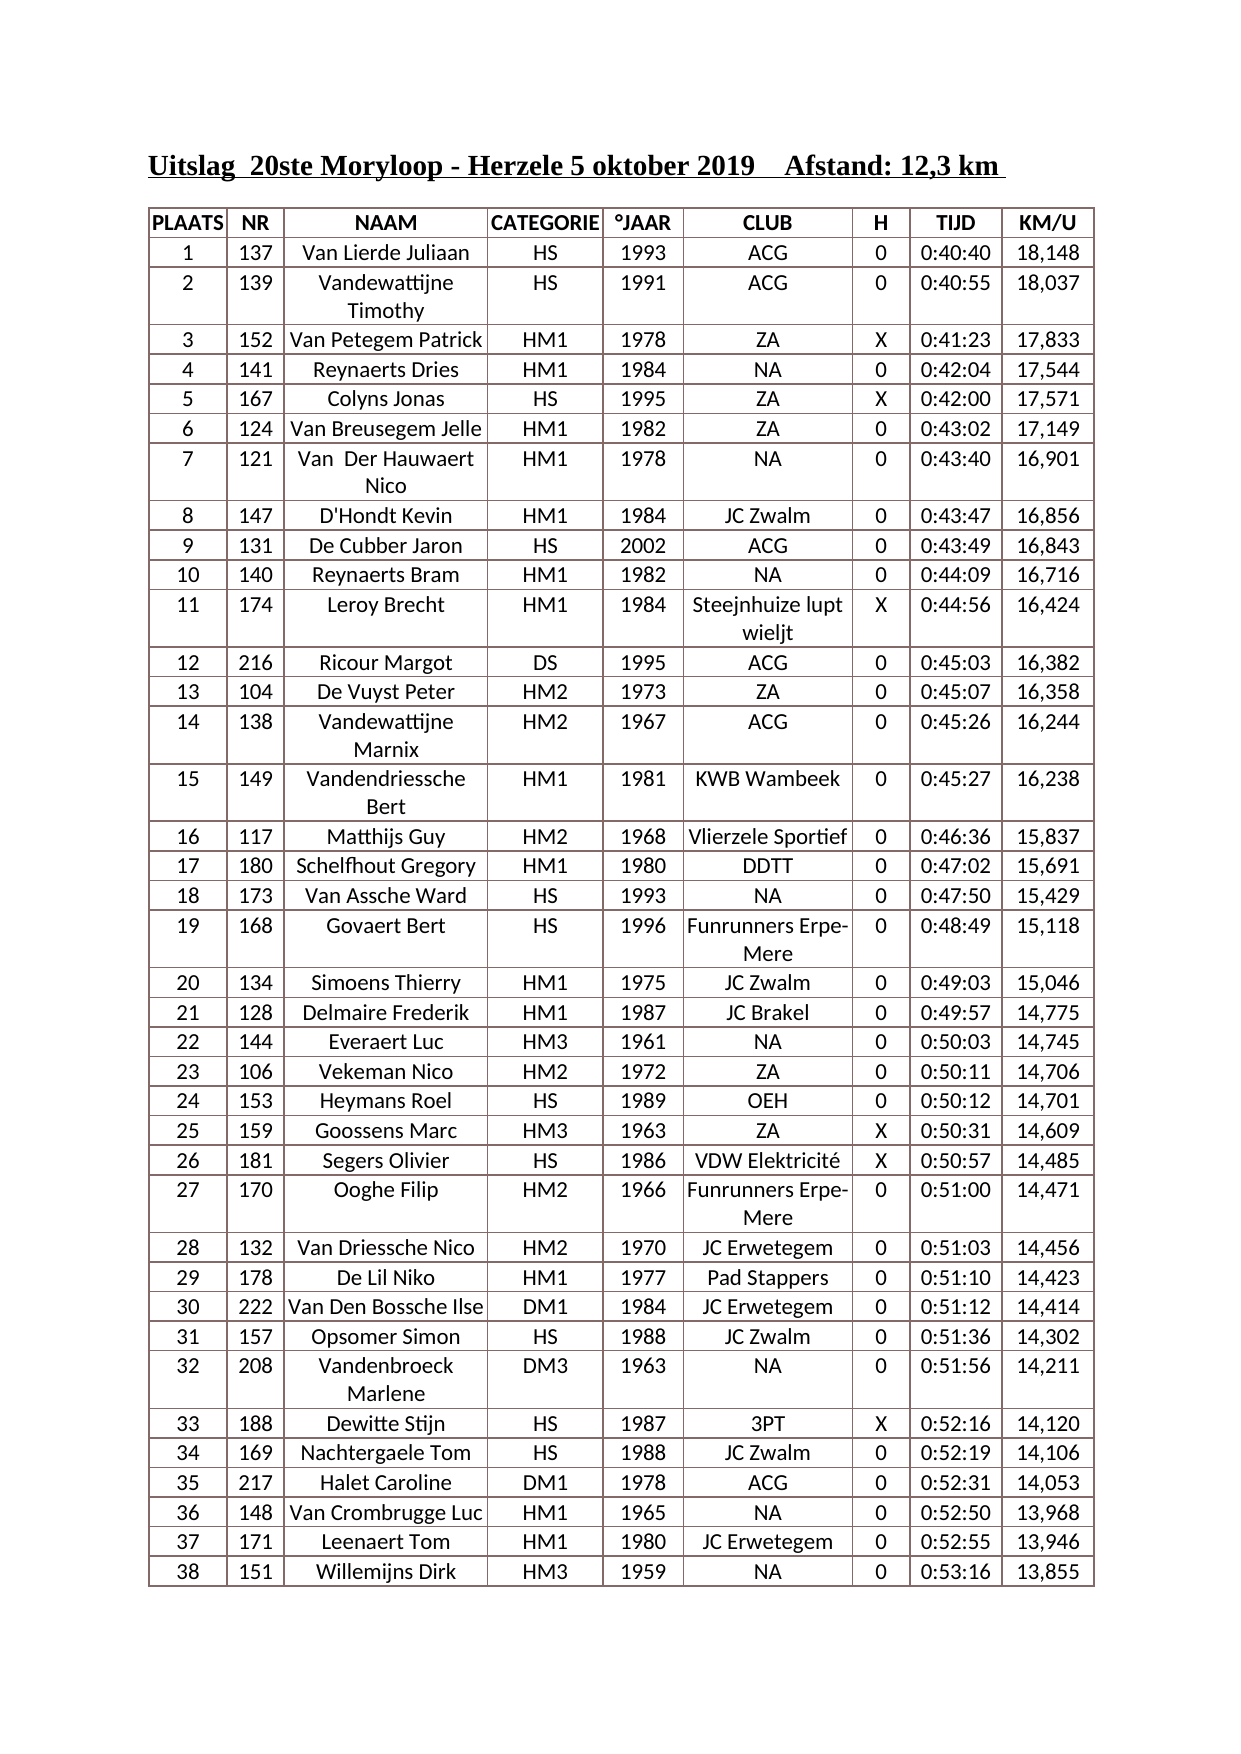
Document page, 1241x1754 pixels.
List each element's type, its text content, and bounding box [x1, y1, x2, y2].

table_cell OEH [684, 1087, 852, 1115]
table_cell 16 [150, 822, 226, 850]
table_cell 0:47:50 [911, 881, 1001, 909]
table_cell JC Zwalm [684, 1322, 852, 1350]
table_cell 1972 [604, 1057, 683, 1085]
table_cell HM1 [488, 414, 602, 442]
table_cell De Vuyst Peter [285, 677, 487, 705]
table_cell X [853, 1146, 909, 1174]
table_cell 1980 [604, 852, 683, 879]
table_cell 159 [228, 1116, 283, 1144]
table_cell 0 [853, 238, 909, 266]
table_cell X [853, 1409, 909, 1437]
table_cell 17,571 [1003, 385, 1093, 412]
table_cell 0 [853, 998, 909, 1026]
table_cell 132 [228, 1233, 283, 1261]
table_cell Vandewattijne Timothy [285, 268, 487, 324]
table_cell HS [488, 268, 602, 324]
table_cell 1982 [604, 561, 683, 588]
table_cell JC Brakel [684, 998, 852, 1026]
table_cell Van Lierde Juliaan [285, 238, 487, 266]
table_cell 0 [853, 501, 909, 529]
table_cell Van Crombrugge Luc [285, 1498, 487, 1526]
table_cell 131 [228, 531, 283, 559]
table_cell 14,775 [1003, 998, 1093, 1026]
table_cell 14,423 [1003, 1263, 1093, 1291]
table_cell 5 [150, 385, 226, 412]
table_header TIJD [911, 209, 1001, 237]
table_cell 0:50:31 [911, 1116, 1001, 1144]
table_cell Funrunners Erpe-Mere [684, 1176, 852, 1231]
table_cell HM1 [488, 1263, 602, 1291]
table_cell DM3 [488, 1351, 602, 1407]
table_cell 1982 [604, 414, 683, 442]
table_cell 1978 [604, 325, 683, 353]
table_cell 15 [150, 765, 226, 820]
table_cell 168 [228, 911, 283, 967]
table_cell 23 [150, 1057, 226, 1085]
table_cell 1988 [604, 1439, 683, 1467]
table_cell 1993 [604, 881, 683, 909]
table_cell 1989 [604, 1087, 683, 1115]
table_cell 17,833 [1003, 325, 1093, 353]
table_cell 14,609 [1003, 1116, 1093, 1144]
table_cell 6 [150, 414, 226, 442]
table_cell 0 [853, 1498, 909, 1526]
table_cell HS [488, 1146, 602, 1174]
table_cell Vandendriessche Bert [285, 765, 487, 820]
table_cell 1963 [604, 1116, 683, 1144]
table_cell 1973 [604, 677, 683, 705]
table_cell ACG [684, 707, 852, 763]
table_cell NA [684, 444, 852, 500]
table_cell 1966 [604, 1176, 683, 1231]
table_cell 14,485 [1003, 1146, 1093, 1174]
table_cell NA [684, 1351, 852, 1407]
table_cell 1978 [604, 444, 683, 500]
table_cell 0 [853, 648, 909, 676]
table_cell HM1 [488, 590, 602, 646]
table_cell HM2 [488, 677, 602, 705]
table_cell 26 [150, 1146, 226, 1174]
table_cell 0:52:31 [911, 1468, 1001, 1496]
table_cell 151 [228, 1557, 283, 1585]
table_cell 16,238 [1003, 765, 1093, 820]
table_cell Colyns Jonas [285, 385, 487, 412]
table_cell 1995 [604, 648, 683, 676]
table_cell 31 [150, 1322, 226, 1350]
table_cell 1970 [604, 1233, 683, 1261]
table_cell 117 [228, 822, 283, 850]
table_cell JC Erwetegem [684, 1292, 852, 1320]
table_cell 0 [853, 1527, 909, 1555]
table_cell 36 [150, 1498, 226, 1526]
table_cell Schelfhout Gregory [285, 852, 487, 879]
table_cell JC Erwetegem [684, 1527, 852, 1555]
table_cell ZA [684, 385, 852, 412]
table_cell 32 [150, 1351, 226, 1407]
table_cell 4 [150, 355, 226, 383]
table_cell X [853, 590, 909, 646]
table_cell 222 [228, 1292, 283, 1320]
table_cell 171 [228, 1527, 283, 1555]
table_cell 17,544 [1003, 355, 1093, 383]
table_cell 33 [150, 1409, 226, 1437]
table_cell 1993 [604, 238, 683, 266]
table_header NR [228, 209, 283, 237]
table_cell ZA [684, 414, 852, 442]
table_cell JC Zwalm [684, 501, 852, 529]
table_cell 0 [853, 414, 909, 442]
table_cell 14 [150, 707, 226, 763]
table_cell HM2 [488, 1233, 602, 1261]
table_cell 1980 [604, 1527, 683, 1555]
table_cell JC Zwalm [684, 1439, 852, 1467]
table_cell 11 [150, 590, 226, 646]
table_cell 152 [228, 325, 283, 353]
table_cell 174 [228, 590, 283, 646]
table_cell 0 [853, 1557, 909, 1585]
table_cell De Cubber Jaron [285, 531, 487, 559]
table_header PLAATS [150, 209, 226, 237]
table_cell 169 [228, 1439, 283, 1467]
table_cell 0:49:57 [911, 998, 1001, 1026]
table_header CLUB [684, 209, 852, 237]
table_cell 0:49:03 [911, 968, 1001, 996]
table_cell 217 [228, 1468, 283, 1496]
table_cell 14,701 [1003, 1087, 1093, 1115]
table_cell 0 [853, 1322, 909, 1350]
table_cell Van Der Hauwaert Nico [285, 444, 487, 500]
table_cell 0:43:02 [911, 414, 1001, 442]
table_cell 0 [853, 677, 909, 705]
table_cell 0:53:16 [911, 1557, 1001, 1585]
table_cell 0:45:07 [911, 677, 1001, 705]
table_cell 0:46:36 [911, 822, 1001, 850]
table_header NAAM [285, 209, 487, 237]
table_cell 0 [853, 561, 909, 588]
table_cell 1968 [604, 822, 683, 850]
table_cell 7 [150, 444, 226, 500]
table_cell 16,358 [1003, 677, 1093, 705]
table_cell DDTT [684, 852, 852, 879]
table_cell NA [684, 1557, 852, 1585]
table_cell 188 [228, 1409, 283, 1437]
table_cell 14,211 [1003, 1351, 1093, 1407]
table_cell 15,118 [1003, 911, 1093, 967]
table_cell 0:42:04 [911, 355, 1001, 383]
table_cell 16,382 [1003, 648, 1093, 676]
table_cell 1995 [604, 385, 683, 412]
table_cell 0 [853, 1292, 909, 1320]
table_cell Vandenbroeck Marlene [285, 1351, 487, 1407]
table_cell 0 [853, 1351, 909, 1407]
table_cell ACG [684, 531, 852, 559]
table_cell HM1 [488, 852, 602, 879]
table_cell 0 [853, 1439, 909, 1467]
table_cell NA [684, 561, 852, 588]
table_cell 0 [853, 1057, 909, 1085]
table_cell 149 [228, 765, 283, 820]
table_cell 16,424 [1003, 590, 1093, 646]
table_cell Everaert Luc [285, 1028, 487, 1056]
table_cell NA [684, 1028, 852, 1056]
table_cell 0:51:10 [911, 1263, 1001, 1291]
table_cell Leenaert Tom [285, 1527, 487, 1555]
table_cell 1996 [604, 911, 683, 967]
table_cell Ricour Margot [285, 648, 487, 676]
table_cell 170 [228, 1176, 283, 1231]
table_cell 1987 [604, 1409, 683, 1437]
table_cell HM1 [488, 968, 602, 996]
table_cell ZA [684, 1116, 852, 1144]
table_cell 153 [228, 1087, 283, 1115]
table_cell Nachtergaele Tom [285, 1439, 487, 1467]
table_cell KWB Wambeek [684, 765, 852, 820]
table_cell 3 [150, 325, 226, 353]
table_cell 139 [228, 268, 283, 324]
table_cell 0:40:55 [911, 268, 1001, 324]
table_cell 18,148 [1003, 238, 1093, 266]
table_cell 180 [228, 852, 283, 879]
table_cell DM1 [488, 1292, 602, 1320]
table_cell HM1 [488, 1498, 602, 1526]
table_cell 0:51:00 [911, 1176, 1001, 1231]
table_cell 34 [150, 1439, 226, 1467]
table_cell Goossens Marc [285, 1116, 487, 1144]
table_cell 0:45:03 [911, 648, 1001, 676]
table_cell 124 [228, 414, 283, 442]
table_cell 9 [150, 531, 226, 559]
table_cell 1963 [604, 1351, 683, 1407]
table_cell 12 [150, 648, 226, 676]
table_cell 37 [150, 1527, 226, 1555]
table_cell 0 [853, 1176, 909, 1231]
text Uitslag 20ste Moryloop - Herzele 5 oktober 2019 Afstand: 12,3 km [148, 148, 1093, 181]
table_cell 0 [853, 1468, 909, 1496]
table_cell 1984 [604, 501, 683, 529]
table_cell HM1 [488, 444, 602, 500]
table_cell Van Breusegem Jelle [285, 414, 487, 442]
table_cell 208 [228, 1351, 283, 1407]
table_cell Van Petegem Patrick [285, 325, 487, 353]
table_cell Govaert Bert [285, 911, 487, 967]
table_cell HS [488, 1409, 602, 1437]
table_cell 0 [853, 268, 909, 324]
table_cell 128 [228, 998, 283, 1026]
table_cell DS [488, 648, 602, 676]
table_cell 14,414 [1003, 1292, 1093, 1320]
table_cell 14,706 [1003, 1057, 1093, 1085]
table_cell 0:43:47 [911, 501, 1001, 529]
table_cell D'Hondt Kevin [285, 501, 487, 529]
table_cell HS [488, 881, 602, 909]
table_cell 0:51:03 [911, 1233, 1001, 1261]
table_cell Halet Caroline [285, 1468, 487, 1496]
table_cell Van Assche Ward [285, 881, 487, 909]
table_cell 0 [853, 1028, 909, 1056]
table_cell 134 [228, 968, 283, 996]
table_cell 106 [228, 1057, 283, 1085]
table_cell 27 [150, 1176, 226, 1231]
table_cell HM3 [488, 1116, 602, 1144]
table_cell 14,745 [1003, 1028, 1093, 1056]
table_cell Heymans Roel [285, 1087, 487, 1115]
table_cell JC Erwetegem [684, 1233, 852, 1261]
table_cell 1991 [604, 268, 683, 324]
table_cell 14,106 [1003, 1439, 1093, 1467]
table_cell ACG [684, 1468, 852, 1496]
table_cell 1965 [604, 1498, 683, 1526]
table_cell X [853, 385, 909, 412]
table_cell 0:48:49 [911, 911, 1001, 967]
table_cell HS [488, 911, 602, 967]
table_cell 30 [150, 1292, 226, 1320]
table_cell ZA [684, 677, 852, 705]
table_cell NA [684, 355, 852, 383]
table_cell 20 [150, 968, 226, 996]
table_cell 0:52:50 [911, 1498, 1001, 1526]
table_cell Segers Olivier [285, 1146, 487, 1174]
table_cell 1967 [604, 707, 683, 763]
table_cell 17,149 [1003, 414, 1093, 442]
table_cell DM1 [488, 1468, 602, 1496]
table_cell 0 [853, 968, 909, 996]
table_cell HM1 [488, 355, 602, 383]
table_cell 216 [228, 648, 283, 676]
table_cell 10 [150, 561, 226, 588]
table_cell 0:42:00 [911, 385, 1001, 412]
table_cell 0:47:02 [911, 852, 1001, 879]
table_cell 0:43:40 [911, 444, 1001, 500]
table_cell 0:41:23 [911, 325, 1001, 353]
table_cell 0:52:55 [911, 1527, 1001, 1555]
table_cell 144 [228, 1028, 283, 1056]
table_cell HS [488, 531, 602, 559]
table_cell HM1 [488, 998, 602, 1026]
table_cell 13 [150, 677, 226, 705]
table_cell 157 [228, 1322, 283, 1350]
table_cell 1984 [604, 355, 683, 383]
table_cell Funrunners Erpe-Mere [684, 911, 852, 967]
table_cell Van Driessche Nico [285, 1233, 487, 1261]
table_cell 3PT [684, 1409, 852, 1437]
table_cell 0 [853, 822, 909, 850]
table_cell NA [684, 881, 852, 909]
table_cell 35 [150, 1468, 226, 1496]
table_cell 0 [853, 765, 909, 820]
table_cell 15,429 [1003, 881, 1093, 909]
table_cell HM1 [488, 561, 602, 588]
table_cell 14,053 [1003, 1468, 1093, 1496]
table_cell HS [488, 1439, 602, 1467]
table_cell HM2 [488, 707, 602, 763]
table_cell HM2 [488, 1176, 602, 1231]
table_cell 2002 [604, 531, 683, 559]
table_cell 0:43:49 [911, 531, 1001, 559]
table_cell 0:40:40 [911, 238, 1001, 266]
table_header °JAAR [604, 209, 683, 237]
table_cell 140 [228, 561, 283, 588]
table_cell 137 [228, 238, 283, 266]
table_cell Reynaerts Dries [285, 355, 487, 383]
table_cell 0:50:12 [911, 1087, 1001, 1115]
table_cell 1984 [604, 1292, 683, 1320]
table_cell HM1 [488, 325, 602, 353]
table_cell 167 [228, 385, 283, 412]
table_cell HM1 [488, 501, 602, 529]
table_cell Simoens Thierry [285, 968, 487, 996]
table_cell HM3 [488, 1028, 602, 1056]
table_cell 104 [228, 677, 283, 705]
table_cell 14,471 [1003, 1176, 1093, 1231]
table_cell 0:50:57 [911, 1146, 1001, 1174]
table_cell ACG [684, 648, 852, 676]
table_cell 1987 [604, 998, 683, 1026]
table_cell VDW Elektricité [684, 1146, 852, 1174]
table_cell 1975 [604, 968, 683, 996]
table_cell 24 [150, 1087, 226, 1115]
table_cell 25 [150, 1116, 226, 1144]
table_cell 0 [853, 852, 909, 879]
table_cell 0:45:27 [911, 765, 1001, 820]
table_cell HM1 [488, 1527, 602, 1555]
table_cell Vlierzele Sportief [684, 822, 852, 850]
table_header CATEGORIE [488, 209, 602, 237]
table_cell Delmaire Frederik [285, 998, 487, 1026]
table_cell 1961 [604, 1028, 683, 1056]
table_cell 1988 [604, 1322, 683, 1350]
table_cell 0:51:56 [911, 1351, 1001, 1407]
table_cell ZA [684, 325, 852, 353]
table_cell 1984 [604, 590, 683, 646]
table_cell HS [488, 1322, 602, 1350]
table_cell Willemijns Dirk [285, 1557, 487, 1585]
table_cell 0:44:56 [911, 590, 1001, 646]
table_header KM/U [1003, 209, 1093, 237]
table_cell 1981 [604, 765, 683, 820]
table_cell 16,856 [1003, 501, 1093, 529]
table_cell ACG [684, 238, 852, 266]
table_cell 13,855 [1003, 1557, 1093, 1585]
table_cell HM1 [488, 765, 602, 820]
table_cell 14,302 [1003, 1322, 1093, 1350]
table_cell 178 [228, 1263, 283, 1291]
table_cell X [853, 325, 909, 353]
table_cell Steejnhuize lupt wieljt [684, 590, 852, 646]
table_cell ACG [684, 268, 852, 324]
table_cell 0 [853, 531, 909, 559]
table_cell 29 [150, 1263, 226, 1291]
table_cell 0 [853, 707, 909, 763]
table_cell 18,037 [1003, 268, 1093, 324]
table_cell 0:44:09 [911, 561, 1001, 588]
table_cell 13,968 [1003, 1498, 1093, 1526]
table_cell 181 [228, 1146, 283, 1174]
table_cell HS [488, 238, 602, 266]
table_cell 28 [150, 1233, 226, 1261]
table_cell 16,901 [1003, 444, 1093, 500]
table_cell Pad Stappers [684, 1263, 852, 1291]
table_cell 15,837 [1003, 822, 1093, 850]
table_header H [853, 209, 909, 237]
table_cell 0:52:19 [911, 1439, 1001, 1467]
table_cell 148 [228, 1498, 283, 1526]
table_cell 1959 [604, 1557, 683, 1585]
table_cell 173 [228, 881, 283, 909]
table_cell 14,120 [1003, 1409, 1093, 1437]
table_cell 0 [853, 1233, 909, 1261]
table_cell 15,046 [1003, 968, 1093, 996]
table_cell De Lil Niko [285, 1263, 487, 1291]
table_cell 0:45:26 [911, 707, 1001, 763]
table_cell 0 [853, 355, 909, 383]
table_cell 15,691 [1003, 852, 1093, 879]
table_cell HM2 [488, 822, 602, 850]
table_cell Van Den Bossche Ilse [285, 1292, 487, 1320]
table_cell 0:50:11 [911, 1057, 1001, 1085]
table_cell 147 [228, 501, 283, 529]
table_cell 14,456 [1003, 1233, 1093, 1261]
table_cell JC Zwalm [684, 968, 852, 996]
table_cell ZA [684, 1057, 852, 1085]
table_cell NA [684, 1498, 852, 1526]
table_cell 18 [150, 881, 226, 909]
table_cell Ooghe Filip [285, 1176, 487, 1231]
table_cell Leroy Brecht [285, 590, 487, 646]
table_cell 13,946 [1003, 1527, 1093, 1555]
table_cell 121 [228, 444, 283, 500]
table_cell 0 [853, 911, 909, 967]
table_cell X [853, 1116, 909, 1144]
table_cell 0:50:03 [911, 1028, 1001, 1056]
table_cell 8 [150, 501, 226, 529]
table_cell 16,716 [1003, 561, 1093, 588]
table_cell Opsomer Simon [285, 1322, 487, 1350]
table_cell HS [488, 1087, 602, 1115]
table_cell 38 [150, 1557, 226, 1585]
table_cell 138 [228, 707, 283, 763]
table_cell 22 [150, 1028, 226, 1056]
table_cell 1977 [604, 1263, 683, 1291]
table_cell Dewitte Stijn [285, 1409, 487, 1437]
table_cell 0 [853, 444, 909, 500]
table_cell Reynaerts Bram [285, 561, 487, 588]
table_cell 0 [853, 1263, 909, 1291]
table_cell HS [488, 385, 602, 412]
table_cell 21 [150, 998, 226, 1026]
table_cell 19 [150, 911, 226, 967]
table_cell HM2 [488, 1057, 602, 1085]
table_cell 17 [150, 852, 226, 879]
table_cell 1986 [604, 1146, 683, 1174]
table_cell 1 [150, 238, 226, 266]
table_cell 16,244 [1003, 707, 1093, 763]
table_cell 1978 [604, 1468, 683, 1496]
table_cell 16,843 [1003, 531, 1093, 559]
table_cell Vekeman Nico [285, 1057, 487, 1085]
table_cell 0:52:16 [911, 1409, 1001, 1437]
table_cell HM3 [488, 1557, 602, 1585]
table_cell 0 [853, 881, 909, 909]
table_cell 141 [228, 355, 283, 383]
table_cell 2 [150, 268, 226, 324]
table_cell 0 [853, 1087, 909, 1115]
table_cell Vandewattijne Marnix [285, 707, 487, 763]
table_cell 0:51:36 [911, 1322, 1001, 1350]
table_cell 0:51:12 [911, 1292, 1001, 1320]
table_cell Matthijs Guy [285, 822, 487, 850]
